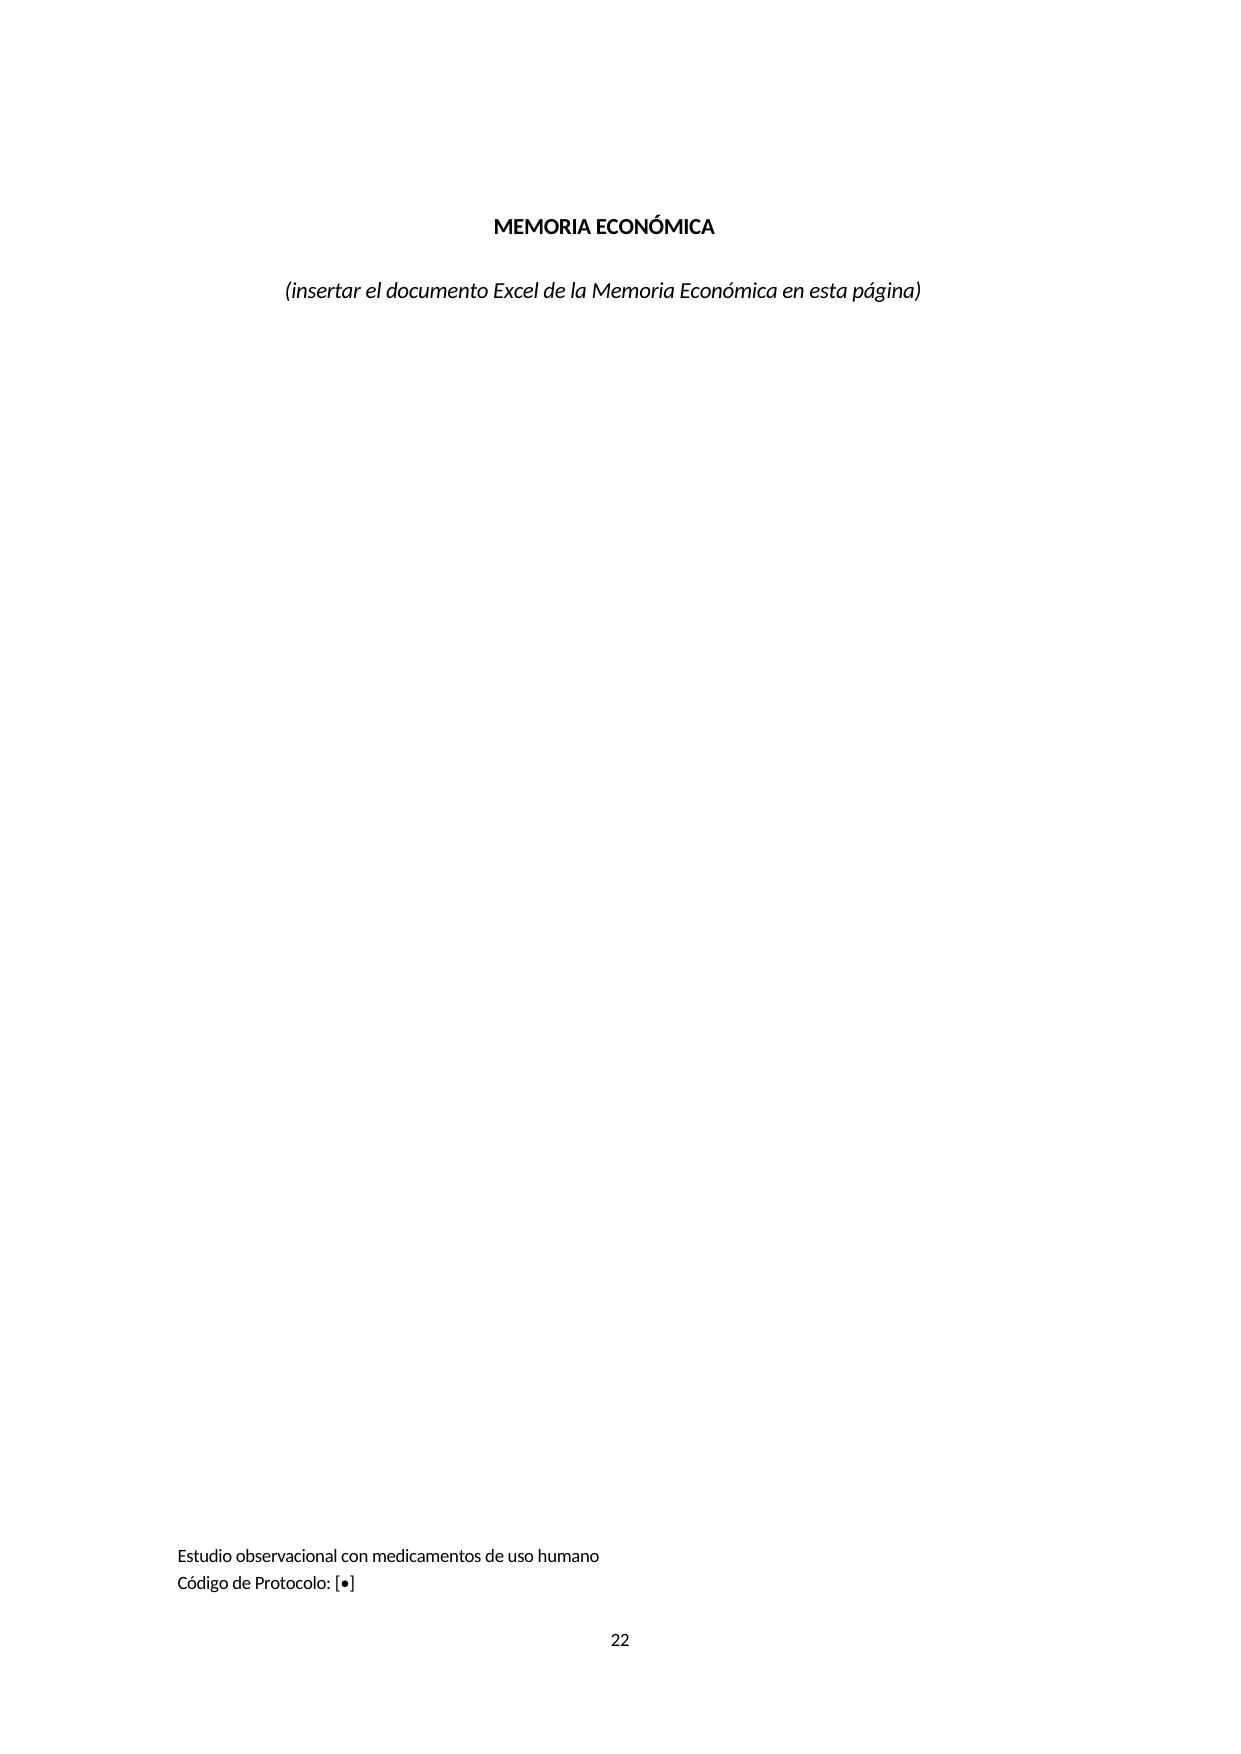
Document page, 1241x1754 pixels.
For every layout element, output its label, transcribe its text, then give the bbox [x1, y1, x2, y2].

text MEMORIA ECONÓMICA [177, 212, 1031, 240]
text (insertar el documento Excel de la Memoria Económica en esta página) [177, 276, 1031, 304]
